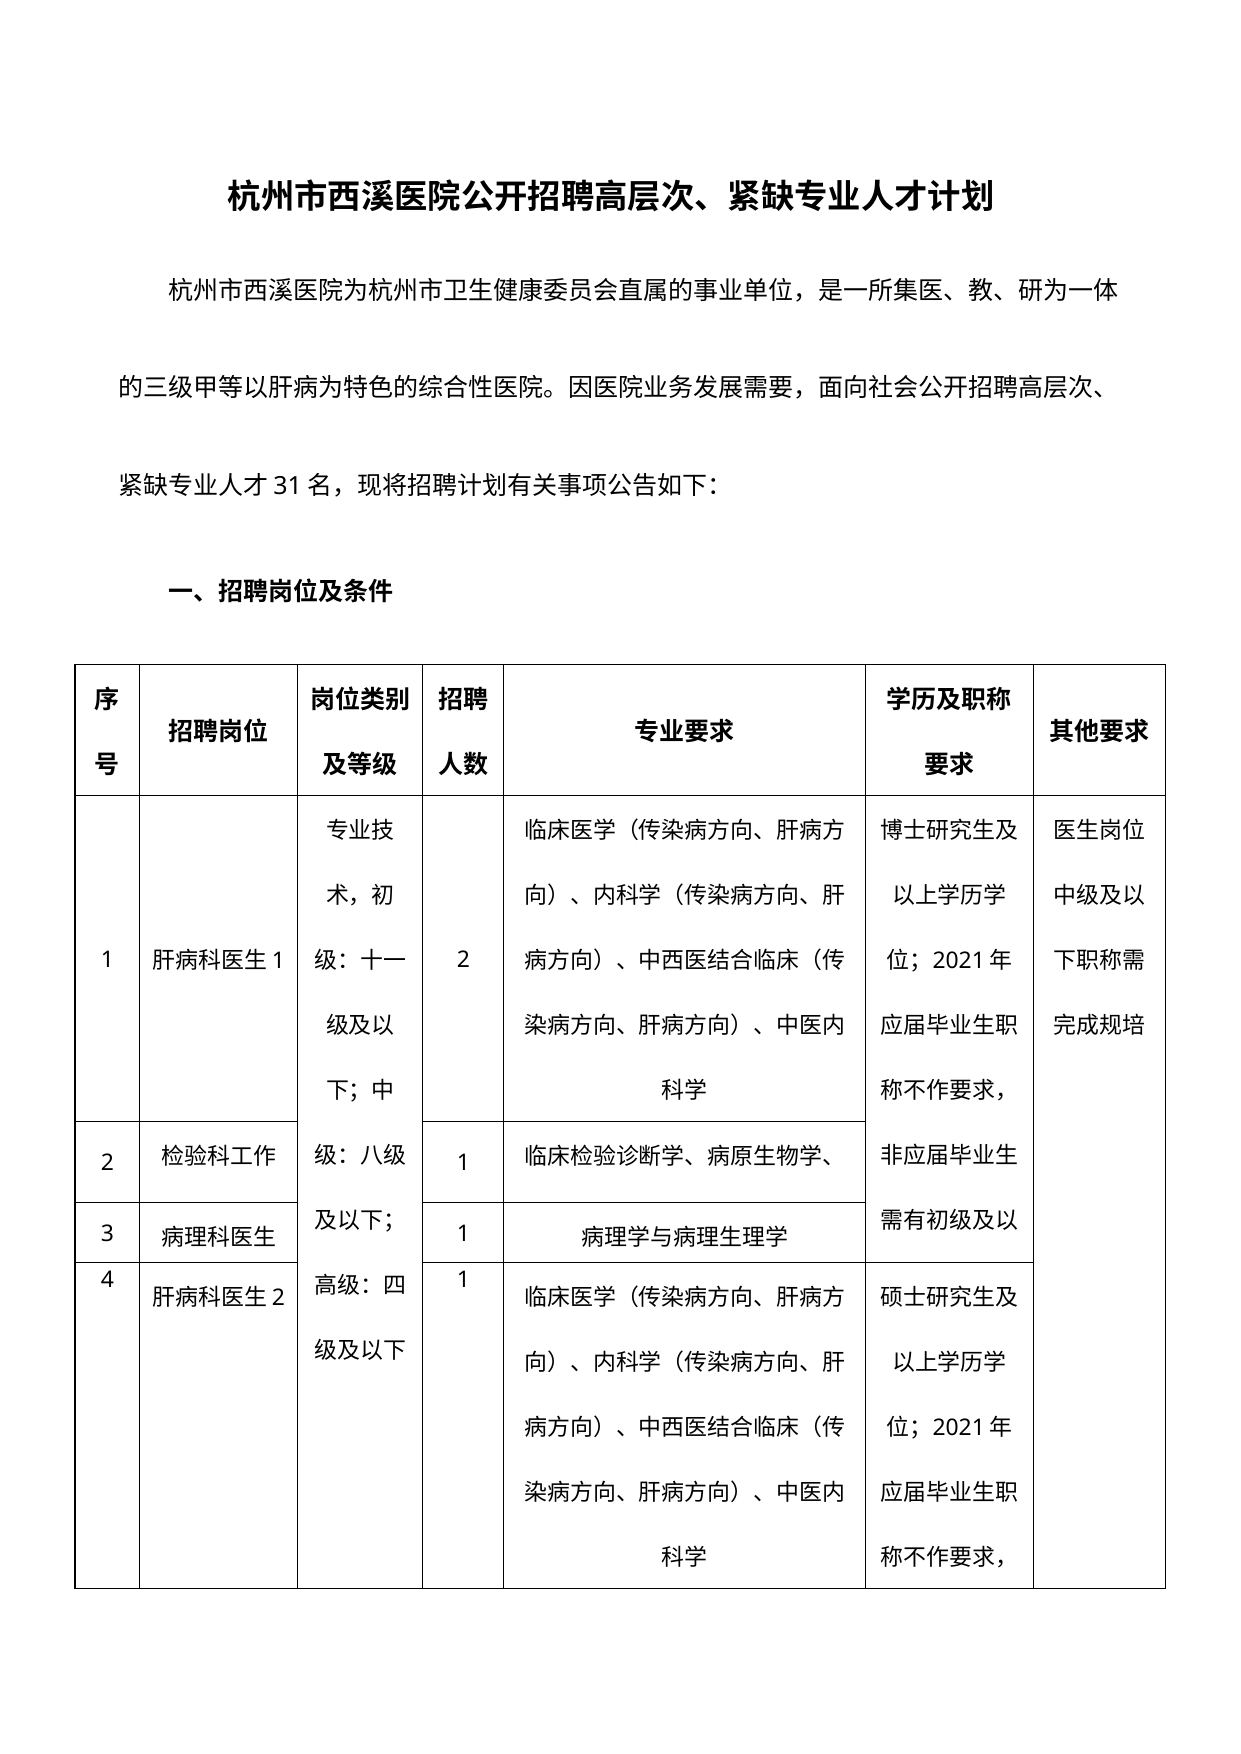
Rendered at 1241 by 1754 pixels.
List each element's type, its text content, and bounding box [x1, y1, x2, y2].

table_cell 专业技术，初级：十一级及以下；中级：八级及以下；高级：四级及以下 [298, 796, 422, 1588]
table_cell 1 [76, 796, 139, 1121]
table_cell 肝病科医生2 [140, 1263, 297, 1588]
table_cell 博士研究生及以上学历学位；2021年应届毕业生职称不作要求，非应届毕业生需有初级及以上职称 [866, 796, 1033, 1262]
table_header 专业要求 [504, 665, 865, 795]
table_cell 1 [423, 1122, 503, 1202]
table_header 学历及职称要求 [866, 665, 1033, 795]
table_cell 1 [423, 1263, 503, 1588]
table_cell 病理学与病理生理学 [504, 1203, 865, 1262]
table_cell 1 [423, 1203, 503, 1262]
table_cell 临床医学（传染病方向、肝病方向）、内科学（传染病方向、肝病方向）、中西医结合临床（传染病方向、肝病方向）、中医内科学 [504, 796, 865, 1121]
table_header 序号 [76, 665, 139, 795]
table_cell 肝病科医生1 [140, 796, 297, 1121]
table_header 岗位类别及等级 [298, 665, 422, 795]
table_cell 检验科工作人员1 [140, 1122, 297, 1202]
table_header 其他要求 [1034, 665, 1165, 795]
table_cell 3 [76, 1203, 139, 1262]
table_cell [866, 1263, 1033, 1588]
table_header 招聘岗位 [140, 665, 297, 795]
table_header 招聘人数 [423, 665, 503, 795]
table_cell 2 [423, 796, 503, 1121]
table_cell 临床医学（传染病方向、肝病方向）、内科学（传染病方向、肝病方向）、中西医结合临床（传染病方向、肝病方向）、中医内科学 [504, 1263, 865, 1588]
text 杭州市西溪医院为杭州市卫生健康委员会直属的事业单位，是一所集医、教、研为一体的三级甲等以肝病为特色的综合性医院。因医院业务发展需要，面向社会公开招聘高层次、紧缺专业人才31名，现将招聘计划有关事项公告如下： [118, 256, 1122, 516]
table_cell 4 [76, 1263, 139, 1588]
table_cell 病理科医生 [140, 1203, 297, 1262]
text 一、招聘岗位及条件 [118, 557, 1122, 622]
table_cell 临床检验诊断学、病原生物学、免疫学、生物化学与分子生物学 [504, 1122, 865, 1202]
text 杭州市西溪医院公开招聘高层次、紧缺专业人才计划 [118, 162, 1122, 227]
table_cell 医生岗位中级及以下职称需完成规培 [1034, 796, 1165, 1588]
table_cell 2 [76, 1122, 139, 1202]
